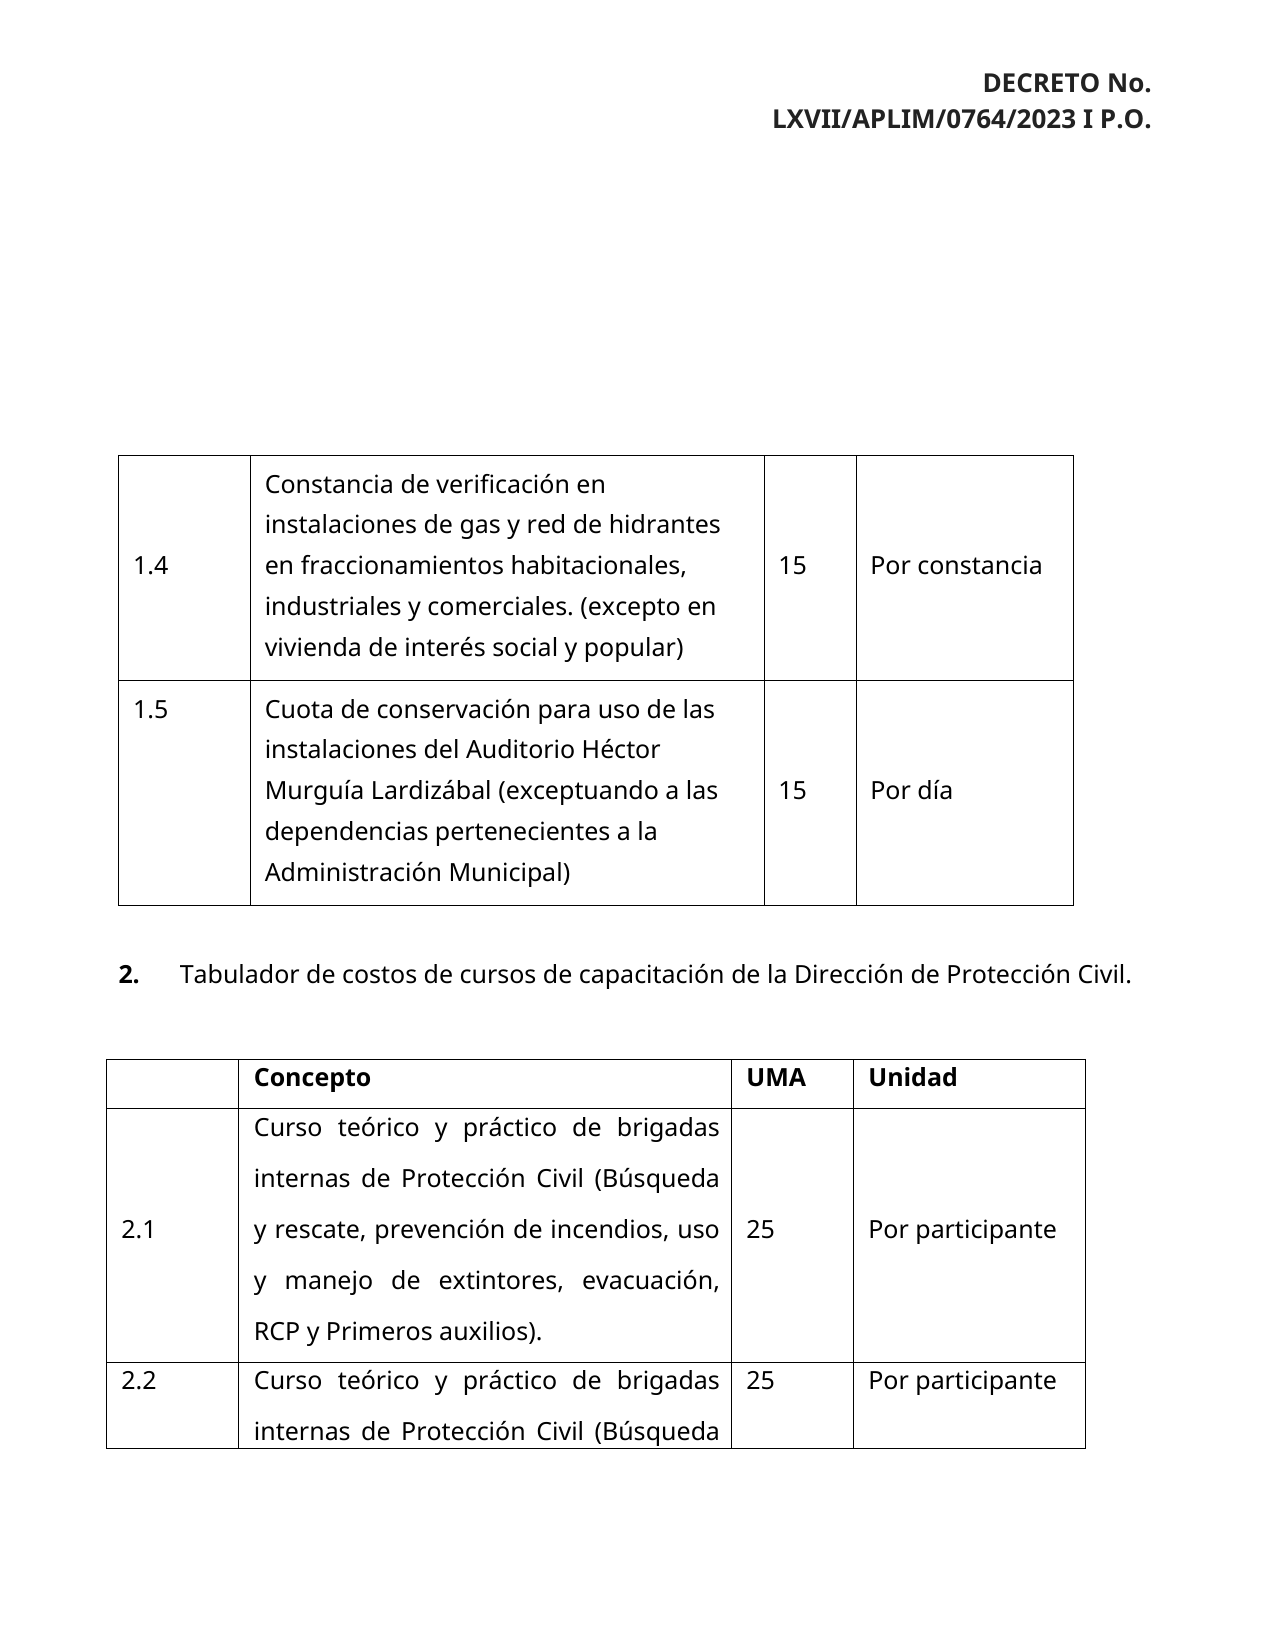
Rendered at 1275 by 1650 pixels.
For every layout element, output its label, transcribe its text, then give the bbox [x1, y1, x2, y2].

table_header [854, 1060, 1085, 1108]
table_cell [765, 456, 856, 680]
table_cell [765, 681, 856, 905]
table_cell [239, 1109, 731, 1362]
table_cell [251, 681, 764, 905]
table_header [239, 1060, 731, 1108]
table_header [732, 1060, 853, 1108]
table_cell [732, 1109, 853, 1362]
list Tabulador de costos de cursos de capacitación de la Dirección de Protección Civil. [118, 957, 1163, 991]
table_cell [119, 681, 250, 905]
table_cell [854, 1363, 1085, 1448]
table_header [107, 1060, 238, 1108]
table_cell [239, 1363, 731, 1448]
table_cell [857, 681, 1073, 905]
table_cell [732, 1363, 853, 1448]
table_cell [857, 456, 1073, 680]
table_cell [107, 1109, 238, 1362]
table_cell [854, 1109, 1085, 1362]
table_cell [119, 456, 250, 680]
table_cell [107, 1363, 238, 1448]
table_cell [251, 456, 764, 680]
